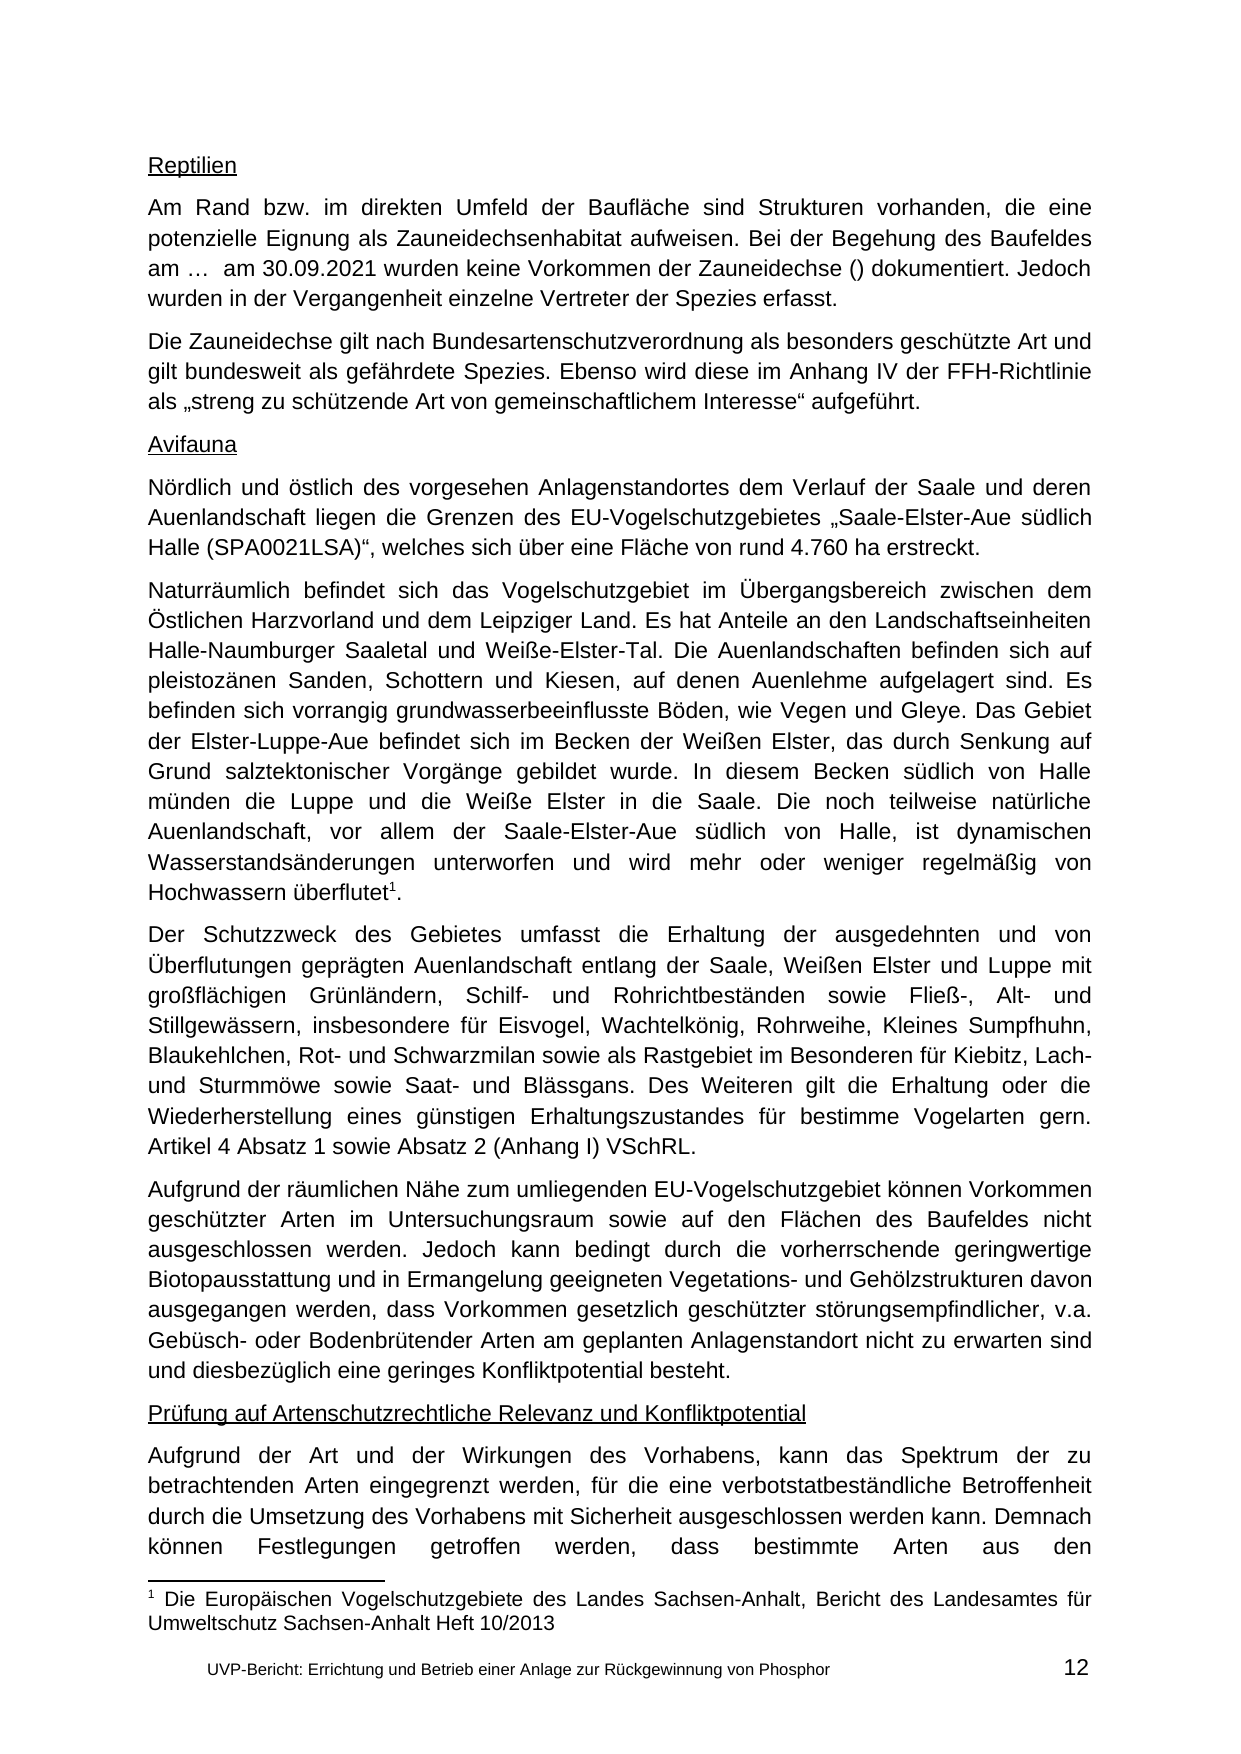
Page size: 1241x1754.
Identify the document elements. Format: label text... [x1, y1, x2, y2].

text Prüfung auf Artenschutzrechtliche Relevanz und Konfliktpotential [148, 1399, 1092, 1426]
text Naturräumlich befindet sich das Vogelschutzgebiet im Übergangsbereich zwischen dem Östlichen Harzvorland und dem Leipziger Land. Es hat Anteile an den Landschaftseinheiten Halle-Naumburger Saaletal und Weiße-Elster-Tal. Die Auenlandschaften befinden sich auf pleistozänen Sanden, Schottern und Kiesen, auf denen Auenlehme aufgelagert sind. Es befinden sich vorrangig grundwasserbeeinflusste Böden, wie Vegen und Gleye. Das Gebiet der Elster-Luppe-Aue befindet sich im Becken der Weißen Elster, das durch Senkung auf Grund salztektonischer Vorgänge gebildet wurde. In diesem Becken südlich von Halle münden die Luppe und die Weiße Elster in die Saale. Die noch teilweise natürliche Auenlandschaft, vor allem der Saale-Elster-Aue südlich von Halle, ist dynamischen Wasserstandsänderungen unterworfen und wird mehr oder weniger regelmäßig von Hochwassern überflutet. [148, 577, 1092, 905]
text Reptilien [148, 152, 1092, 178]
text Aufgrund der räumlichen Nähe zum umliegenden EU-Vogelschutzgebiet können Vorkommen geschützter Arten im Untersuchungsraum sowie auf den Flächen des Baufeldes nicht ausgeschlossen werden. Jedoch kann bedingt durch die vorherrschende geringwertige Biotopausstattung und in Ermangelung geeigneten Vegetations- und Gehölzstrukturen davon ausgegangen werden, dass Vorkommen gesetzlich geschützter störungsempfindlicher, v.a. Gebüsch- oder Bodenbrütender Arten am geplanten Anlagenstandort nicht zu erwarten sind und diesbezüglich eine geringes Konfliktpotential besteht. [148, 1176, 1092, 1383]
text Am Rand bzw. im direkten Umfeld der Baufläche sind Strukturen vorhanden, die eine potenzielle Eignung als Zauneidechsenhabitat aufweisen. Bei der Begehung des Baufeldes am … am 30.09.2021 wurden keine Vorkommen der Zauneidechse () dokumentiert. Jedoch wurden in der Vergangenheit einzelne Vertreter der Spezies erfasst. [148, 194, 1092, 311]
text Nördlich und östlich des vorgesehen Anlagenstandortes dem Verlauf der Saale und deren Auenlandschaft liegen die Grenzen des EU-Vogelschutzgebietes „Saale-Elster-Aue südlich Halle (SPA0021LSA)“, welches sich über eine Fläche von rund 4.760 ha erstreckt. [148, 473, 1092, 560]
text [148, 1442, 1092, 1559]
text Der Schutzzweck des Gebietes umfasst die Erhaltung der ausgedehnten und von Überflutungen geprägten Auenlandschaft entlang der Saale, Weißen Elster und Luppe mit großflächigen Grünländern, Schilf- und Rohrichtbeständen sowie Fließ-, Alt- und Stillgewässern, insbesondere für Eisvogel, Wachtelkönig, Rohrweihe, Kleines Sumpfhuhn, Blaukehlchen, Rot- und Schwarzmilan sowie als Rastgebiet im Besonderen für Kiebitz, Lach- und Sturmmöwe sowie Saat- und Blässgans. Des Weiteren gilt die Erhaltung oder die Wiederherstellung eines günstigen Erhaltungszustandes für bestimme Vogelarten gern. Artikel 4 Absatz 1 sowie Absatz 2 (Anhang I) VSchRL. [148, 921, 1092, 1159]
text Avifauna [148, 431, 1092, 457]
text Die Zauneidechse gilt nach Bundesartenschutzverordnung als besonders geschützte Art und gilt bundesweit als gefährdete Spezies. Ebenso wird diese im Anhang IV der FFH-Richtlinie als „streng zu schützende Art von gemeinschaftlichem Interesse“ aufgeführt. [148, 328, 1092, 414]
